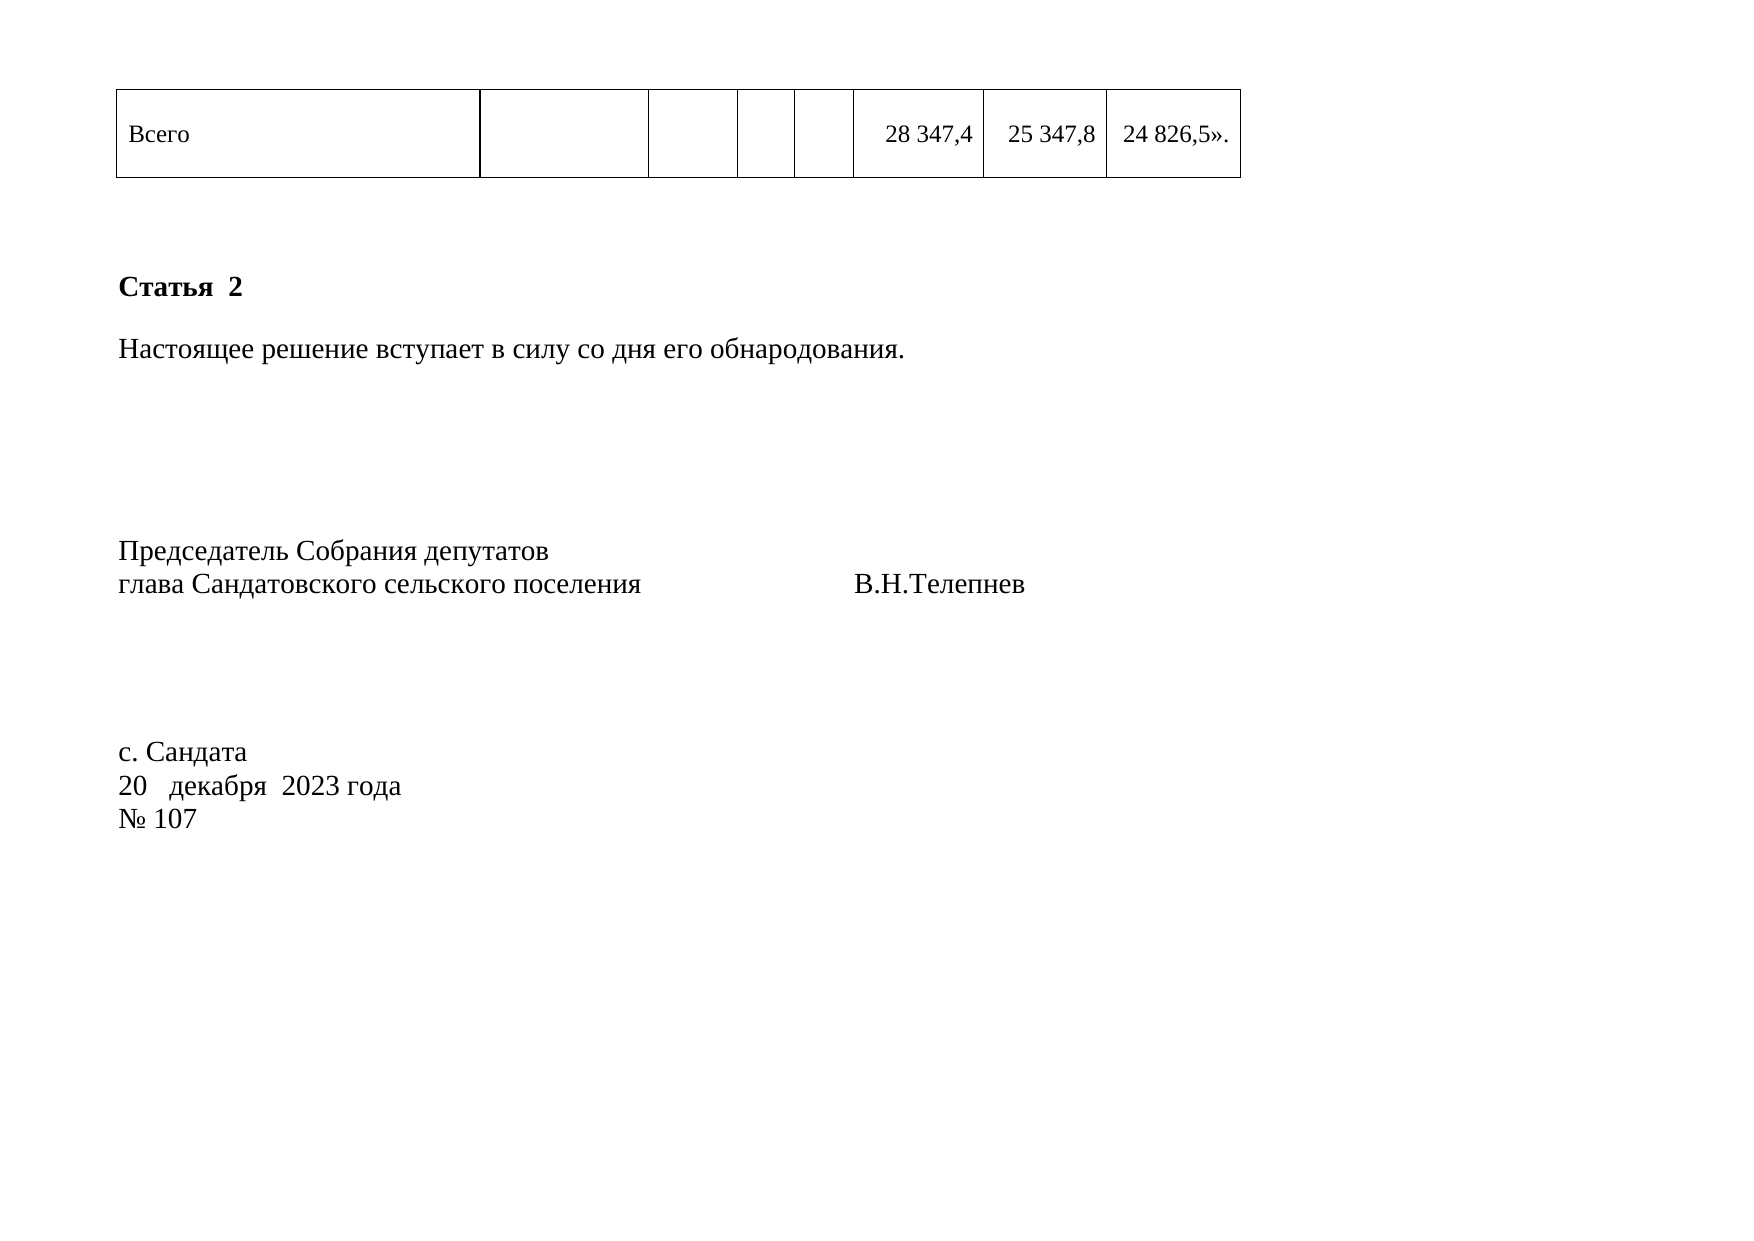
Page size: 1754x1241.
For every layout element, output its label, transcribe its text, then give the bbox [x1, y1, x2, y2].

table_cell Всего [117, 90, 479, 177]
table_cell [795, 90, 853, 177]
text 20 декабря 2023 года [118, 768, 1653, 801]
table_cell [481, 90, 648, 177]
text глава Сандатовского сельского поселения В.Н.Телепнев [118, 566, 1653, 600]
text Настоящее решение вступает в силу со дня его обнародования. [118, 332, 1653, 365]
text Председатель Собрания депутатов [118, 533, 1653, 566]
table_cell 25 347,8 [984, 90, 1106, 177]
table_cell [649, 90, 737, 177]
text с. Сандата [118, 734, 1653, 768]
text Статья 2 [118, 269, 1653, 303]
text № 107 [118, 801, 1653, 835]
table_cell 24 826,5». [1107, 90, 1240, 177]
table_cell [738, 90, 794, 177]
table_cell 28 347,4 [854, 90, 983, 177]
